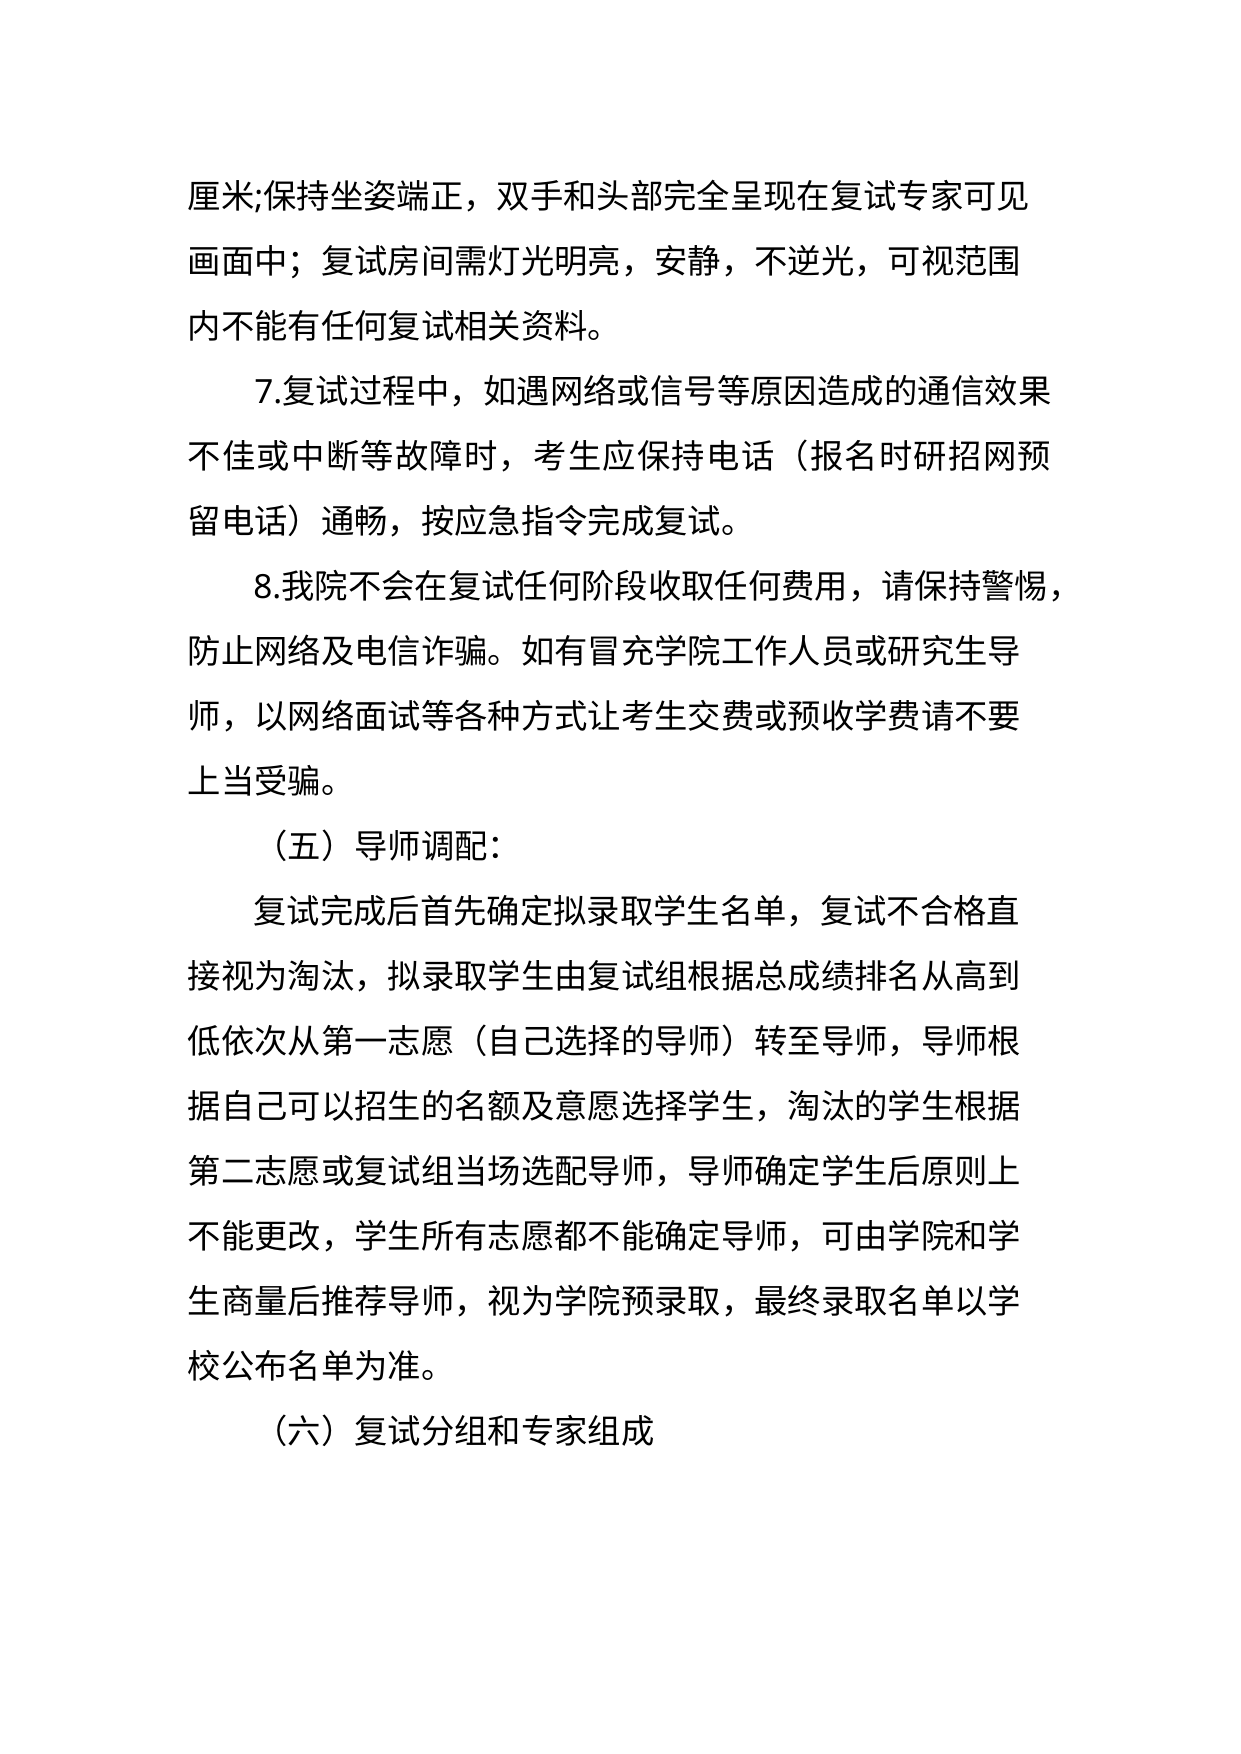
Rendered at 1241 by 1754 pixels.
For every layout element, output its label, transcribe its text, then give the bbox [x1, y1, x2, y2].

text 复试完成后首先确定拟录取学生名单，复试不合格直接视为淘汰，拟录取学生由复试组根据总成绩排名从高到低依次从第一志愿（自己选择的导师）转至导师，导师根据自己可以招生的名额及意愿选择学生，淘汰的学生根据第二志愿或复试组当场选配导师，导师确定学生后原则上不能更改，学生所有志愿都不能确定导师，可由学院和学生商量后推荐导师，视为学院预录取，最终录取名单以学校公布名单为准。 [187, 877, 1053, 1397]
text （五）导师调配： [187, 812, 1053, 877]
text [187, 162, 1053, 357]
list （六）复试分组和专家组成 [187, 1397, 1053, 1462]
text 8.我院不会在复试任何阶段收取任何费用，请保持警惕，防止网络及电信诈骗。如有冒充学院工作人员或研究生导师，以网络面试等各种方式让考生交费或预收学费请不要上当受骗。 [187, 552, 1053, 812]
text 7.复试过程中，如遇网络或信号等原因造成的通信效果不佳或中断等故障时，考生应保持电话（报名时研招网预留电话）通畅，按应急指令完成复试。 [187, 357, 1053, 552]
